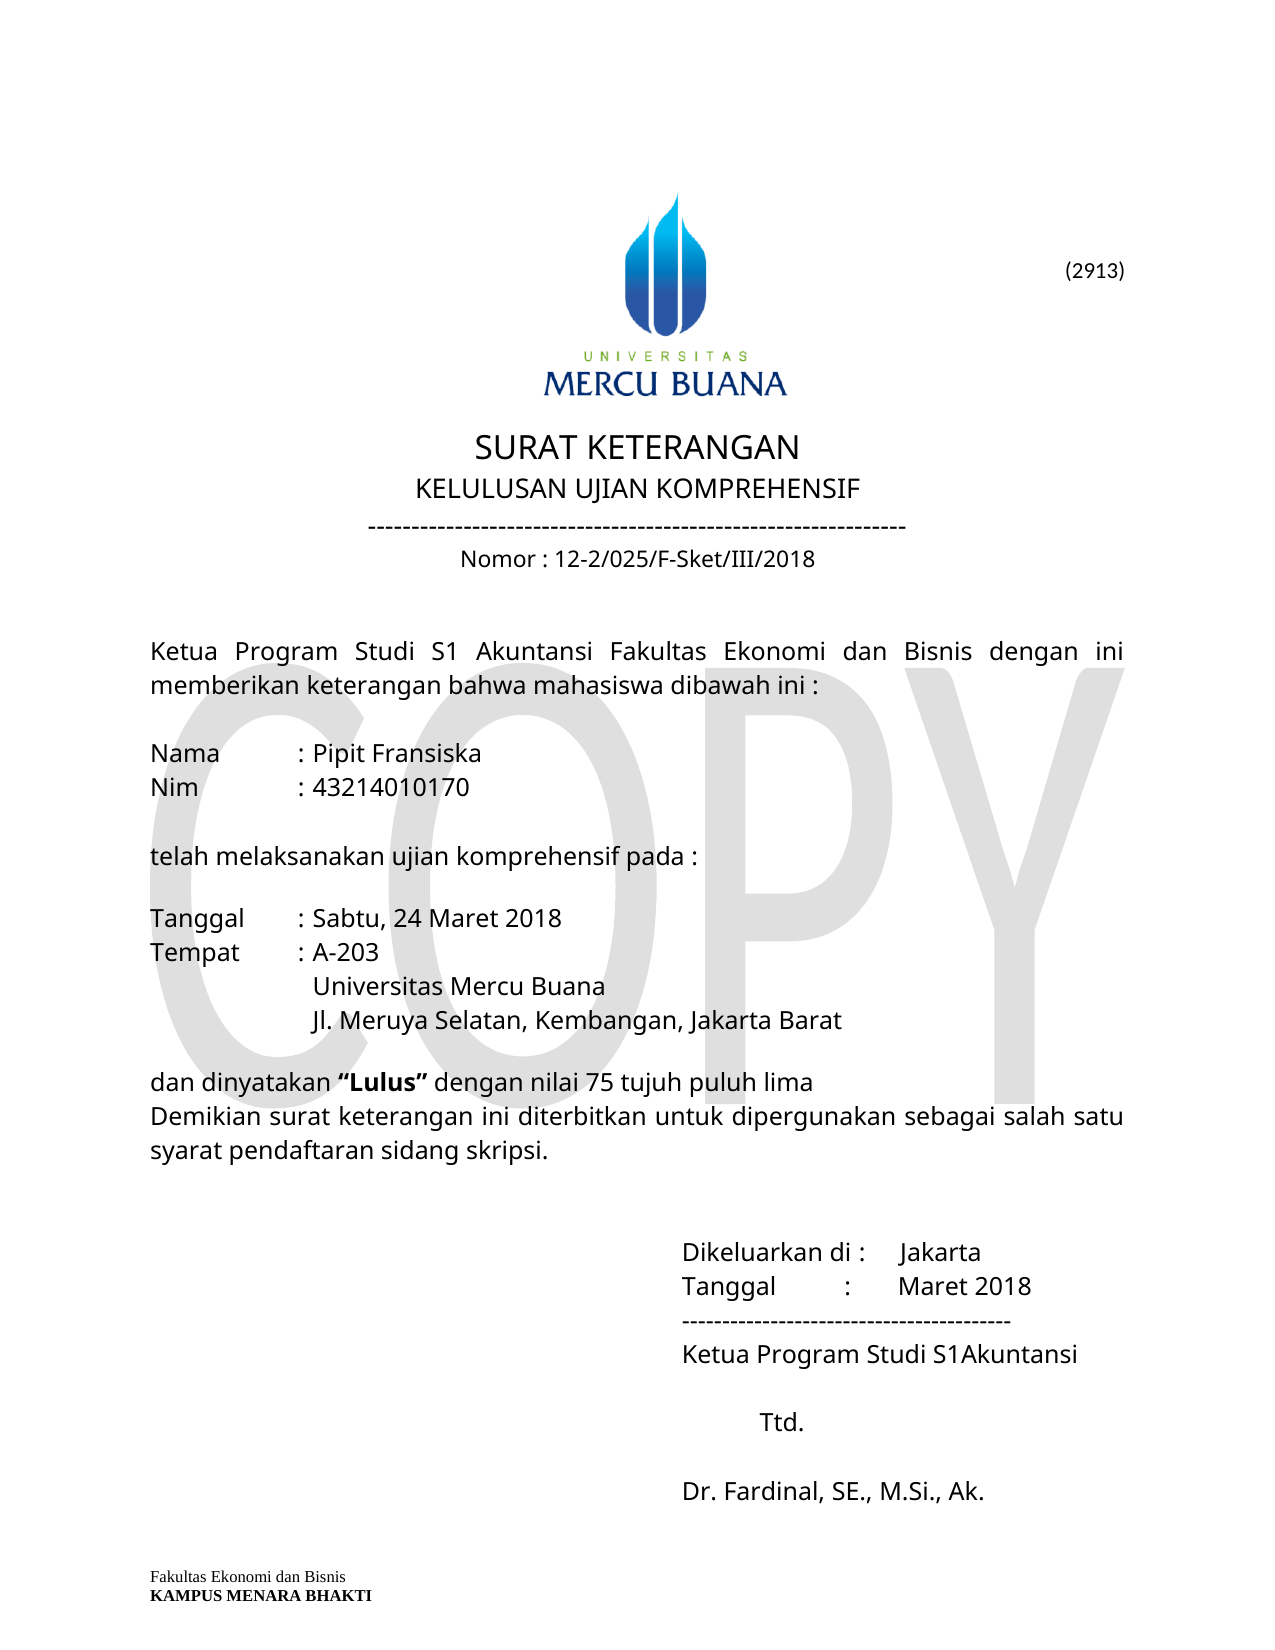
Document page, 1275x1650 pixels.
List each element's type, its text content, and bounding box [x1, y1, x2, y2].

text KELULUSAN UJIAN KOMPREHENSIF [150, 469, 1125, 506]
text Dr. Fardinal, SE., M.Si., Ak. [150, 1473, 1125, 1507]
text (2913) [150, 256, 1125, 284]
text Nim : 43214010170 [150, 770, 1125, 804]
text Tanggal : Maret 2018 [150, 1269, 1125, 1303]
text SURAT KETERANGAN [150, 424, 1125, 469]
text Dikeluarkan di : Jakarta [150, 1235, 1125, 1269]
text KAMPUS MENARA BHAKTI [150, 1586, 1125, 1605]
text Fakultas Ekonomi dan Bisnis [150, 1567, 1125, 1586]
text Tempat : A-203 [150, 934, 1125, 968]
text Demikian surat keterangan ini diterbitkan untuk dipergunakan sebagai salah satu syarat pendaftaran sidang skripsi. [150, 1098, 1125, 1167]
text dan dinyatakan “Lulus” dengan nilai 75 tujuh puluh lima [150, 1064, 1125, 1098]
text Nomor : 12-2/025/F-Sket/III/2018 [150, 543, 1125, 574]
text Nama : Pipit Fransiska [150, 736, 1125, 770]
text Universitas Mercu Buana [150, 968, 1125, 1002]
picture [538, 284, 792, 400]
text Jl. Meruya Selatan, Kembangan, Jakarta Barat [150, 1002, 1125, 1036]
text Ketua Program Studi S1 Akuntansi Fakultas Ekonomi dan Bisnis dengan ini memberikan keterangan bahwa mahasiswa dibawah ini : [150, 634, 1125, 702]
text telah melaksanakan ujian komprehensif pada : [150, 838, 1125, 872]
text Ketua Program Studi S1Akuntansi [150, 1337, 1125, 1371]
picture [538, 187, 792, 256]
text -------------------------------------------------------------- [150, 506, 1125, 543]
text ----------------------------------------- [150, 1303, 1125, 1337]
text Ttd. [150, 1405, 1125, 1439]
text Tanggal : Sabtu, 24 Maret 2018 [150, 900, 1125, 934]
